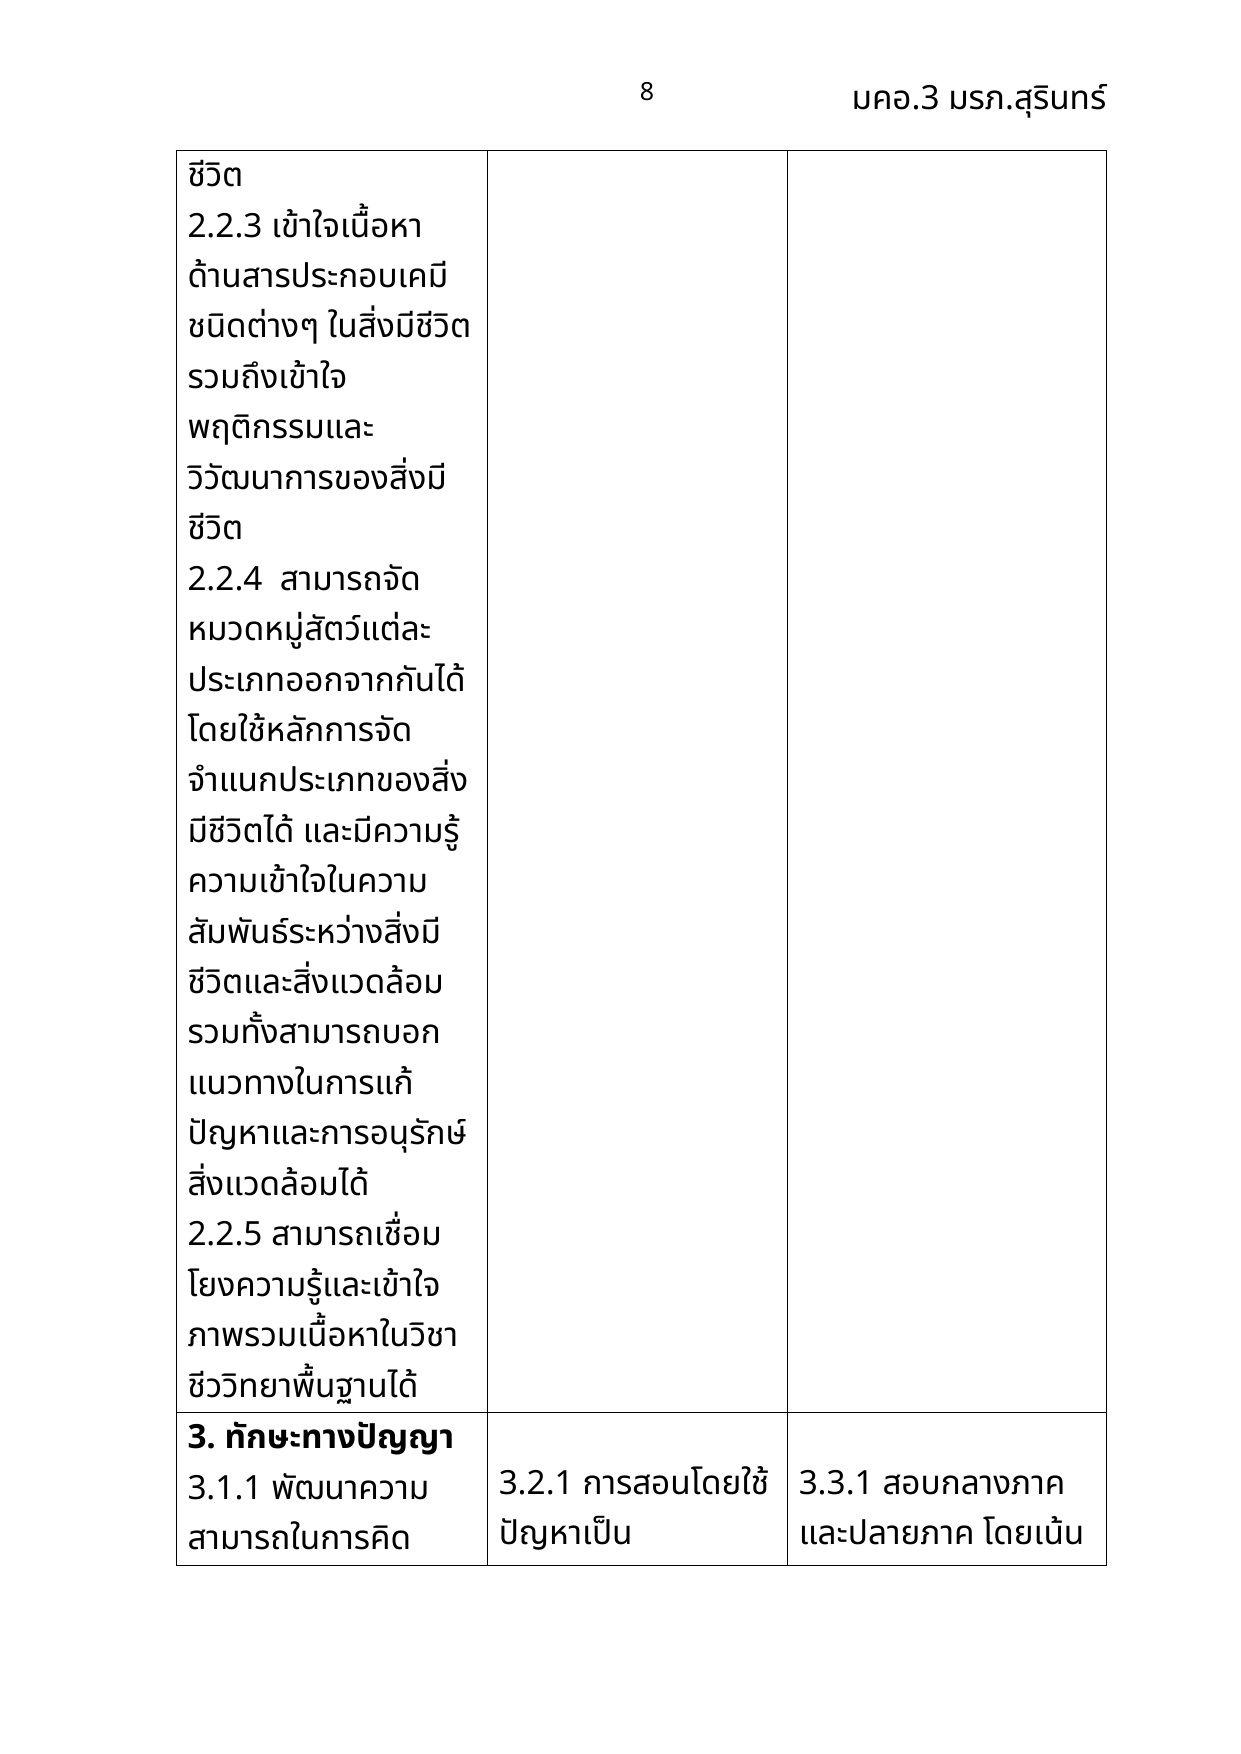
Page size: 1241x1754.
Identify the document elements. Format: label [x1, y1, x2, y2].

table_cell [177, 151, 487, 1412]
table_cell [788, 1413, 1106, 1565]
table_cell [488, 151, 787, 1412]
table_cell [488, 1413, 787, 1565]
table_cell [788, 151, 1106, 1412]
table_cell [177, 1413, 487, 1565]
